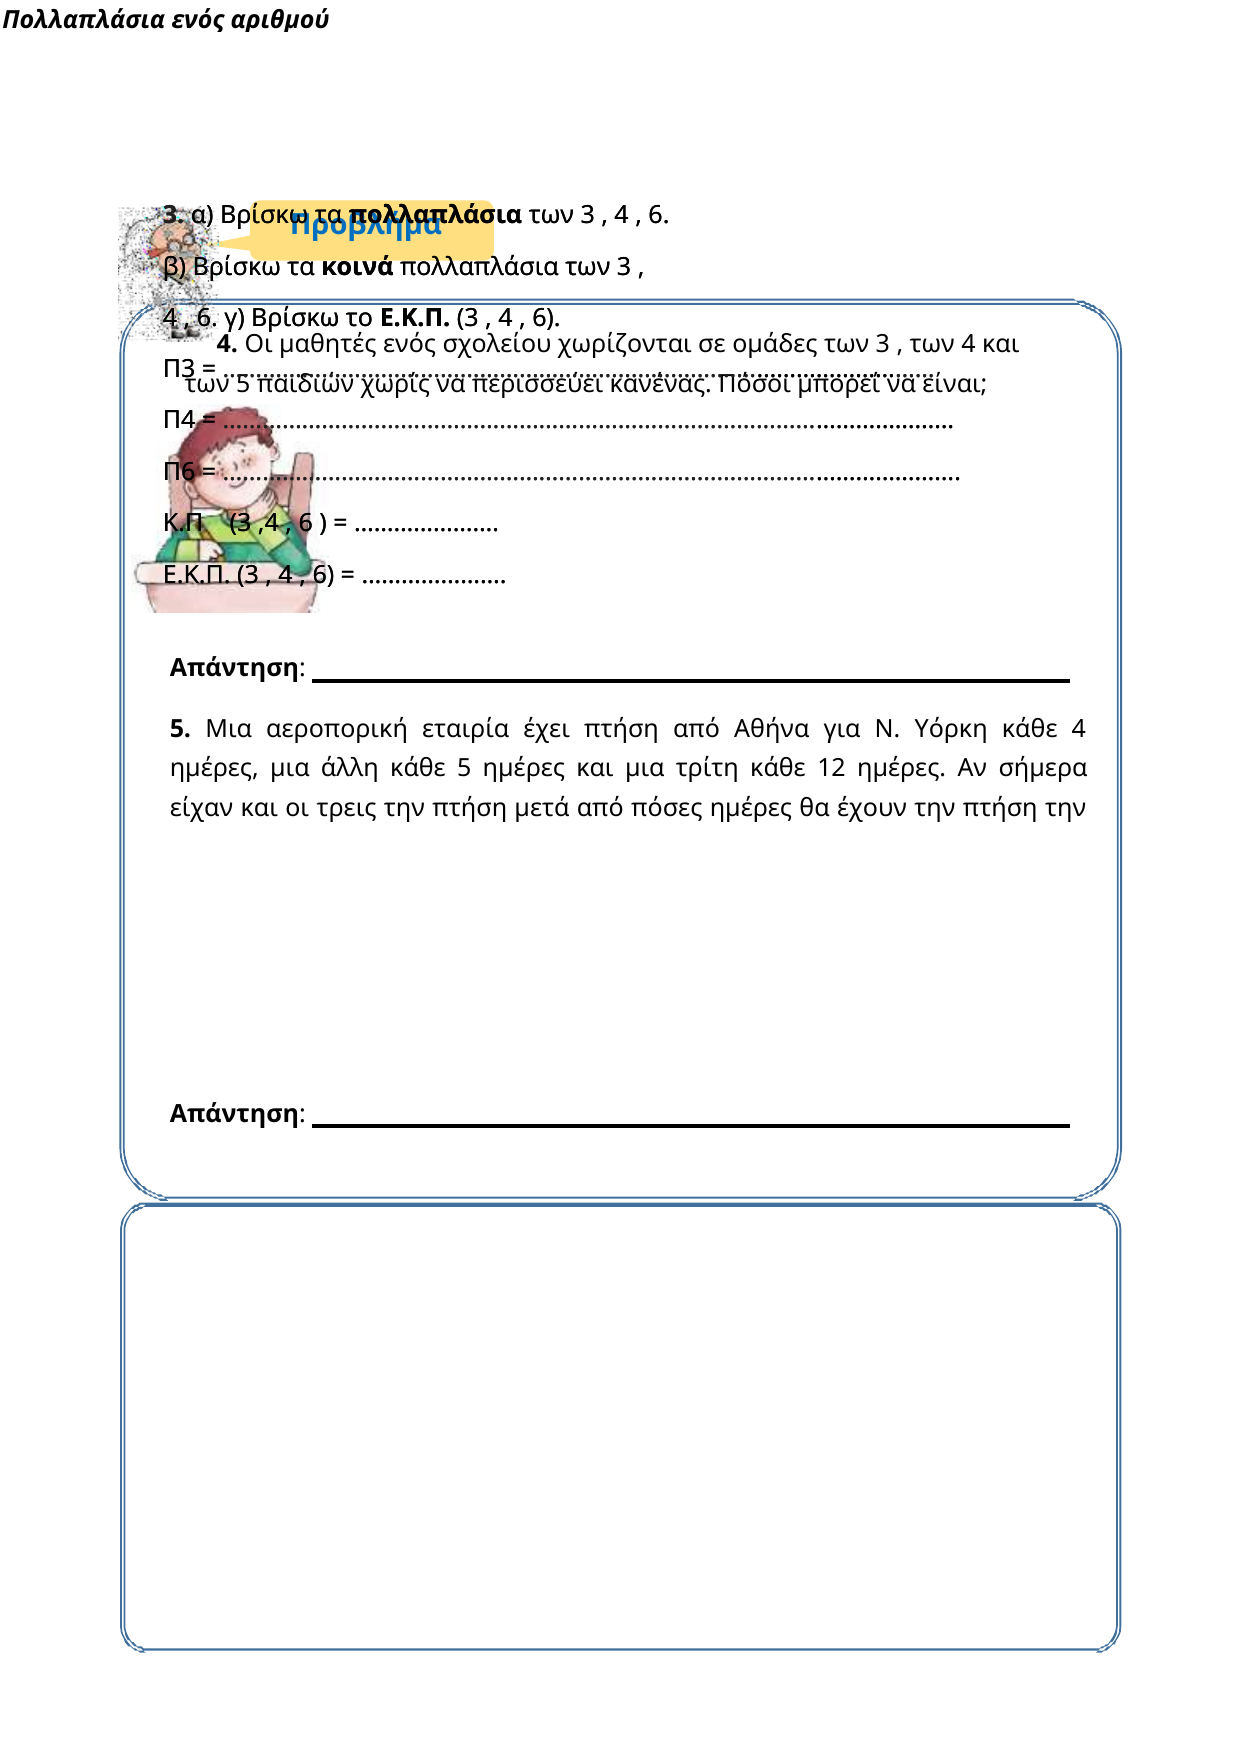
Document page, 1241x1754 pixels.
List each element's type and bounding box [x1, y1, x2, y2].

picture [131, 404, 329, 613]
picture [212, 263, 219, 273]
picture [118, 206, 219, 342]
